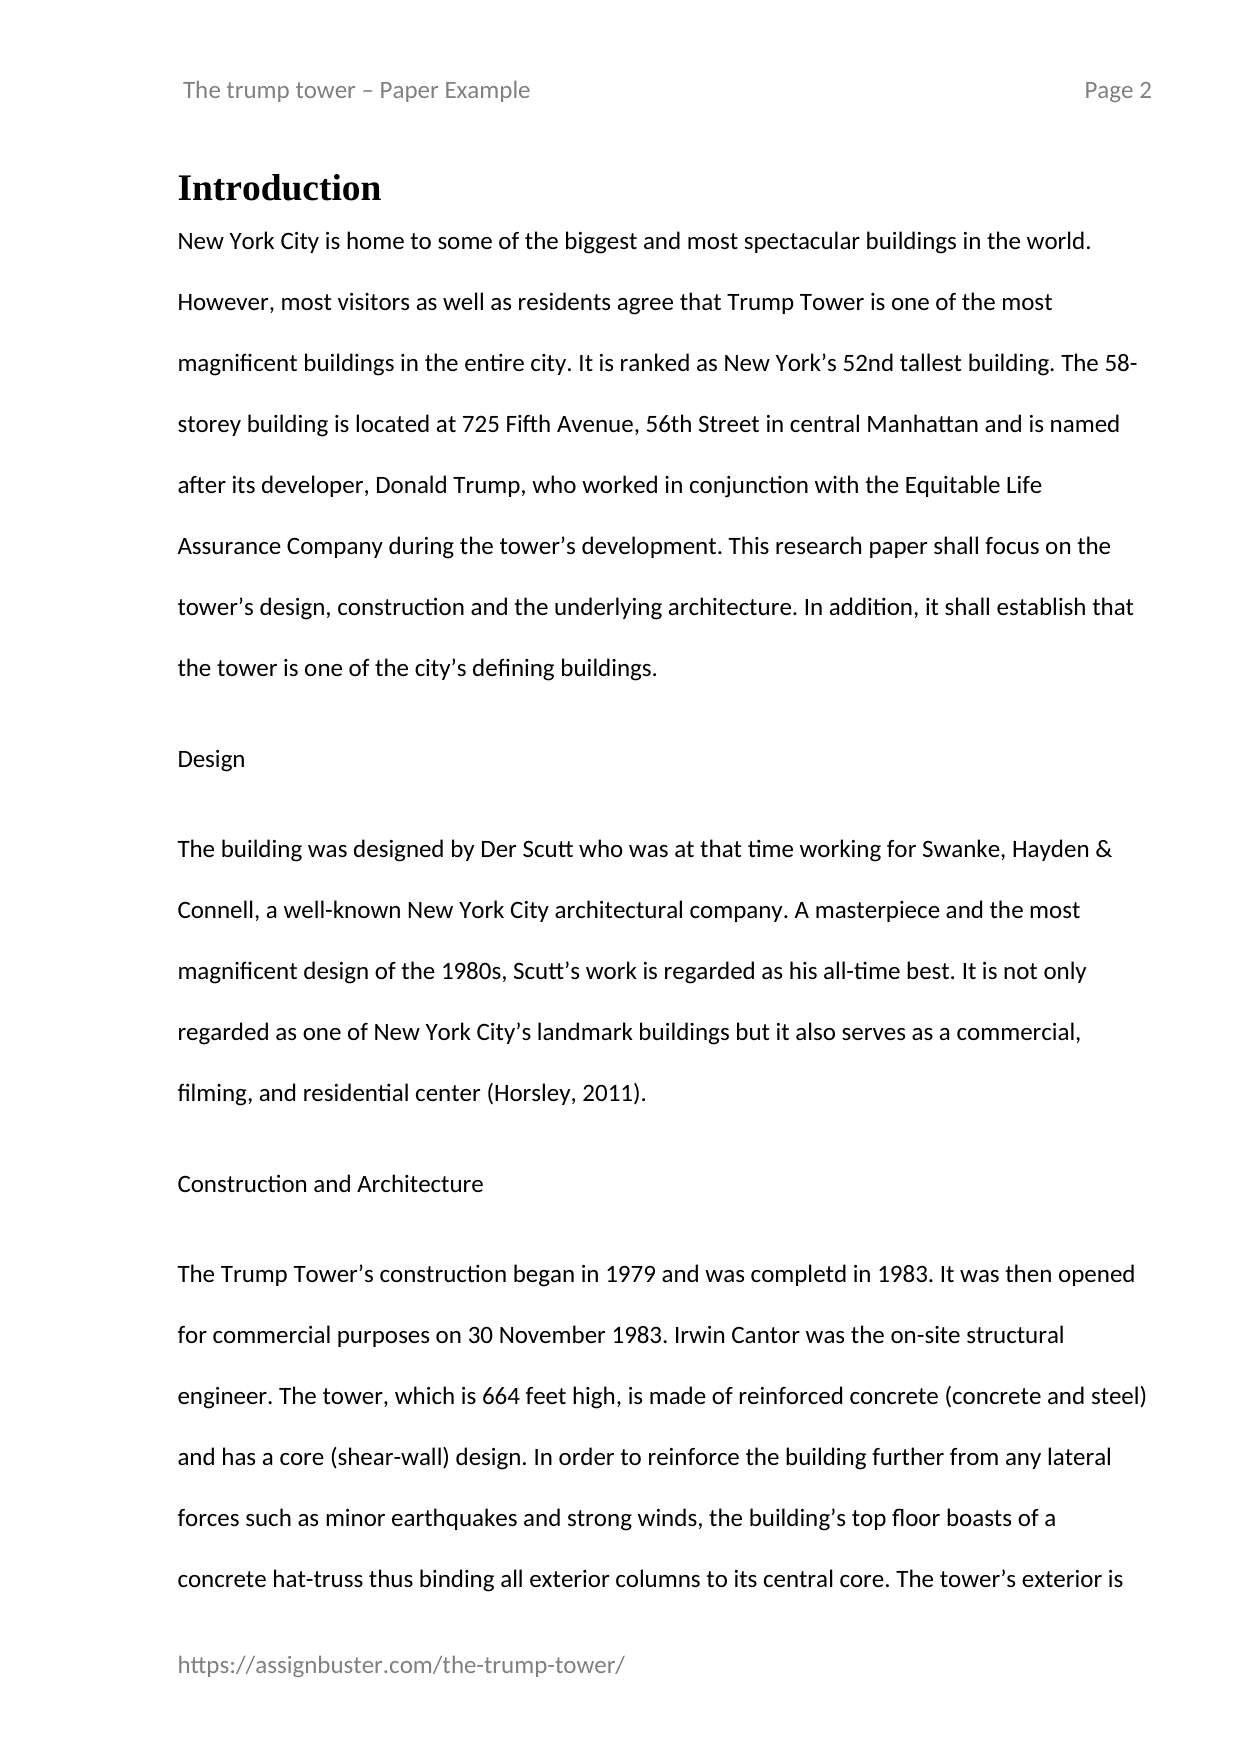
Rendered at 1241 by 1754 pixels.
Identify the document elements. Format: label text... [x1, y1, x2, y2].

subtitle Introduction [177, 166, 1152, 209]
text The building was designed by Der Scutt who was at that time working for Swanke, Hayden & Connell, a well-known New York City architectural company. A masterpiece and the most magnificent design of the 1980s, Scutt’s work is regarded as his all-time best. It is not only regarded as one of New York City’s landmark buildings but it also serves as a commercial, filming, and residential center (Horsley, 2011). [177, 833, 1152, 1108]
text New York City is home to some of the biggest and most spectacular buildings in the world. However, most visitors as well as residents agree that Trump Tower is one of the most magnificent buildings in the entire city. It is ranked as New York’s 52nd tallest building. The 58-storey building is located at 725 Fifth Avenue, 56th Street in central Manhattan and is named after its developer, Donald Trump, who worked in conjunction with the Equitable Life Assurance Company during the tower’s development. This research paper shall focus on the tower’s design, construction and the underlying architecture. In addition, it shall establish that the tower is one of the city’s defining buildings. [177, 225, 1152, 683]
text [177, 1258, 1152, 1594]
text Design [177, 743, 1152, 773]
text Construction and Architecture [177, 1168, 1152, 1198]
